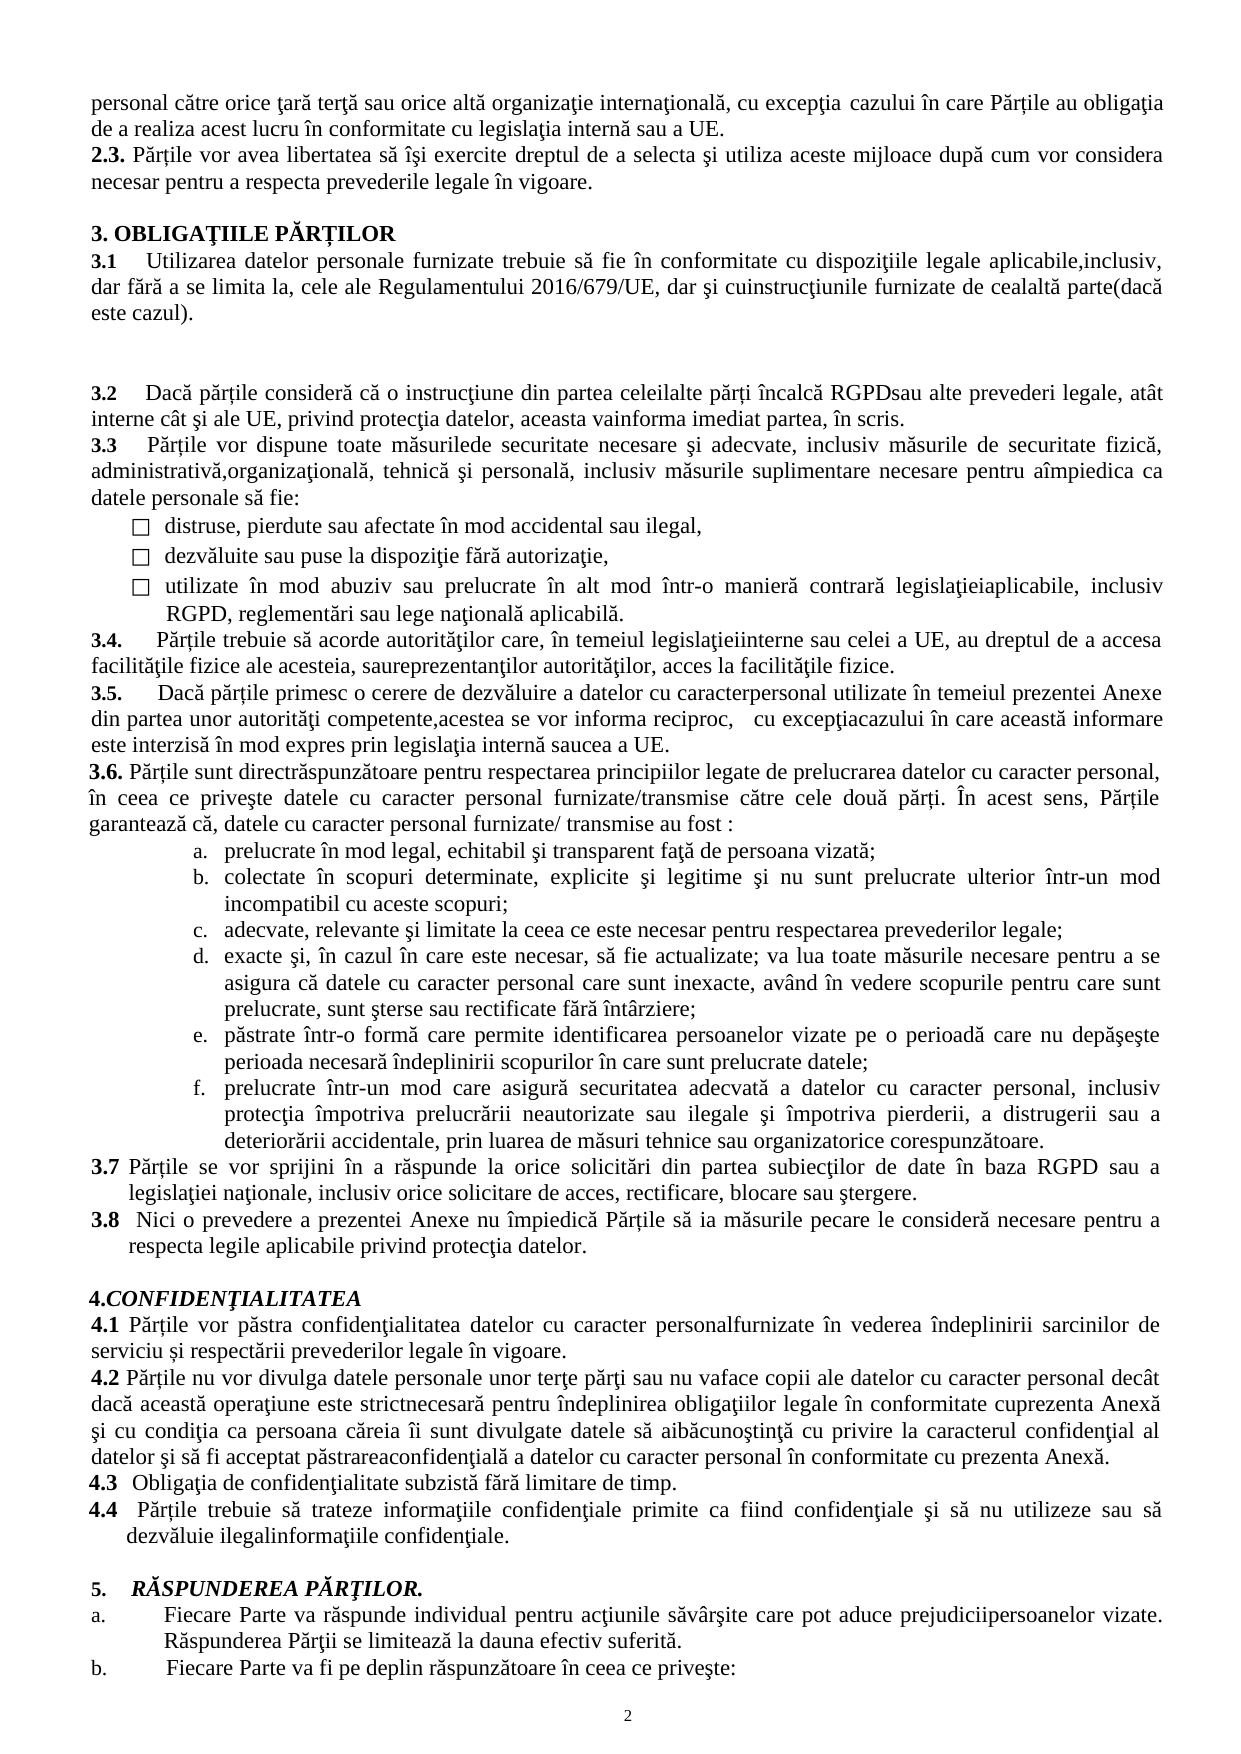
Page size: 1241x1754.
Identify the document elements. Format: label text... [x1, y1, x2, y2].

list distruse, pierdute sau afectate în mod accidental sau ilegal, [130, 510, 1167, 540]
text 4.2 Părțile nu vor divulga datele personale unor terţe părţi sau nu vaface copii ale datelor cu caracter personal decât dacă această operaţiune este strictnecesară pentru îndeplinirea obligaţiilor legale în conformitate cuprezenta Anexă şi cu condiţia ca persoana căreia îi sunt divulgate datele să aibăcunoştinţă cu privire la caracterul confidenţial al datelor şi să fi acceptat păstrareaconfidenţială a datelor cu caracter personal în conformitate cu prezenta Anexă. [91, 1364, 1162, 1469]
list prelucrate într-un mod care asigură securitatea adecvată a datelor cu caracter personal, inclusiv protecţia împotriva prelucrării neautorizate sau ilegale şi împotriva pierderii, a distrugerii sau a deteriorării accidentale, prin luarea de măsuri tehnice sau organizatorice corespunzătoare. [193, 1074, 1162, 1153]
list Părțile trebuie să acorde autorităţilor care, în temeiul legislaţieiinterne sau celei a UE, au dreptul de a accesa facilităţile fizice ale acesteia, saureprezentanţilor autorităţilor, acces la facilităţile fizice. [91, 626, 1164, 679]
text 4.CONFIDENŢIALITATEA [89, 1285, 1167, 1311]
list Nici o prevedere a prezentei Anexe nu împiedică Părțile să ia măsurile pecare le consideră necesare pentru a respecta legile aplicabile privind protecţia datelor. [91, 1206, 1162, 1258]
list Obligaţia de confidenţialitate subzistă fără limitare de timp. [89, 1469, 1164, 1496]
text 3. OBLIGAŢIILE PĂRȚILOR [91, 220, 1167, 247]
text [91, 89, 1164, 141]
list Dacă părțile consideră că o instrucţiune din partea celeilalte părți încalcă RGPDsau alte prevederi legale, atât interne cât şi ale UE, privind protecţia datelor, aceasta vainforma imediat partea, în scris. [91, 378, 1164, 431]
list păstrate într-o formă care permite identificarea persoanelor vizate pe o perioadă care nu depăşeşte perioada necesară îndeplinirii scopurilor în care sunt prelucrate datele; [193, 1021, 1162, 1074]
list Dacă părțile primesc o cerere de dezvăluire a datelor cu caracterpersonal utilizate în temeiul prezentei Anexe din partea unor autorităţi competente,acestea se vor informa reciproc, cu excepţiacazului în care această informare este interzisă în mod expres prin legislaţia internă saucea a UE. [91, 679, 1164, 758]
list adecvate, relevante şi limitate la ceea ce este necesar pentru respectarea prevederilor legale; [193, 916, 1162, 942]
list prelucrate în mod legal, echitabil şi transparent faţă de persoana vizată; [193, 837, 1167, 863]
list exacte şi, în cazul în care este necesar, să fie actualizate; va lua toate măsurile necesare pentru a se asigura că datele cu caracter personal care sunt inexacte, având în vedere scopurile pentru care sunt prelucrate, sunt şterse sau rectificate fără întârziere; [193, 942, 1162, 1021]
list Fiecare Parte va fi pe deplin răspunzătoare în ceea ce priveşte: [91, 1654, 1167, 1680]
list dezvăluite sau puse la dispoziţie fără autorizaţie, [130, 540, 1167, 570]
list utilizate în mod abuziv sau prelucrate în alt mod într-o manieră contrară legislaţieiaplicabile, inclusiv RGPD, reglementări sau lege naţională aplicabilă. [130, 570, 1164, 626]
list Părțile trebuie să trateze informaţiile confidenţiale primite ca fiind confidenţiale şi să nu utilizeze sau să dezvăluie ilegalinformaţiile confidenţiale. [89, 1496, 1164, 1548]
list colectate în scopuri determinate, explicite şi legitime şi nu sunt prelucrate ulterior într-un mod incompatibil cu aceste scopuri; [193, 863, 1162, 916]
list Utilizarea datelor personale furnizate trebuie să fie în conformitate cu dispoziţiile legale aplicabile,inclusiv, dar fără a se limita la, cele ale Regulamentului 2016/679/UE, dar şi cuinstrucţiunile furnizate de cealaltă parte(dacă este cazul). [91, 247, 1164, 326]
list Fiecare Parte va răspunde individual pentru acţiunile săvârşite care pot aduce prejudiciipersoanelor vizate. Răspunderea Părţii se limitează la dauna efectiv suferită. [91, 1601, 1164, 1654]
text 4.1 Părțile vor păstra confidenţialitatea datelor cu caracter personalfurnizate în vederea îndeplinirii sarcinilor de serviciu și respectării prevederilor legale în vigoare. [91, 1311, 1162, 1364]
list Părțile se vor sprijini în a răspunde la orice solicitări din partea subiecţilor de date în baza RGPD sau a legislaţiei naţionale, inclusiv orice solicitare de acces, rectificare, blocare sau ştergere. [91, 1153, 1162, 1206]
list Părțile vor dispune toate măsurilede securitate necesare şi adecvate, inclusiv măsurile de securitate fizică, administrativă,organizaţională, tehnică şi personală, inclusiv măsurile suplimentare necesare pentru aîmpiedica ca datele personale să fie: [91, 431, 1164, 510]
text 2.3. Părțile vor avea libertatea să îşi exercite dreptul de a selecta şi utiliza aceste mijloace după cum vor considera necesar pentru a respecta prevederile legale în vigoare. [91, 141, 1164, 194]
text 3.6. Părțile sunt directrăspunzătoare pentru respectarea principiilor legate de prelucrarea datelor cu caracter personal, în ceea ce priveşte datele cu caracter personal furnizate/transmise către cele două părți. În acest sens, Părțile garantează că, datele cu caracter personal furnizate/ transmise au fost : [89, 758, 1162, 837]
list RĂSPUNDEREA PĂRŢILOR. [91, 1575, 1167, 1601]
